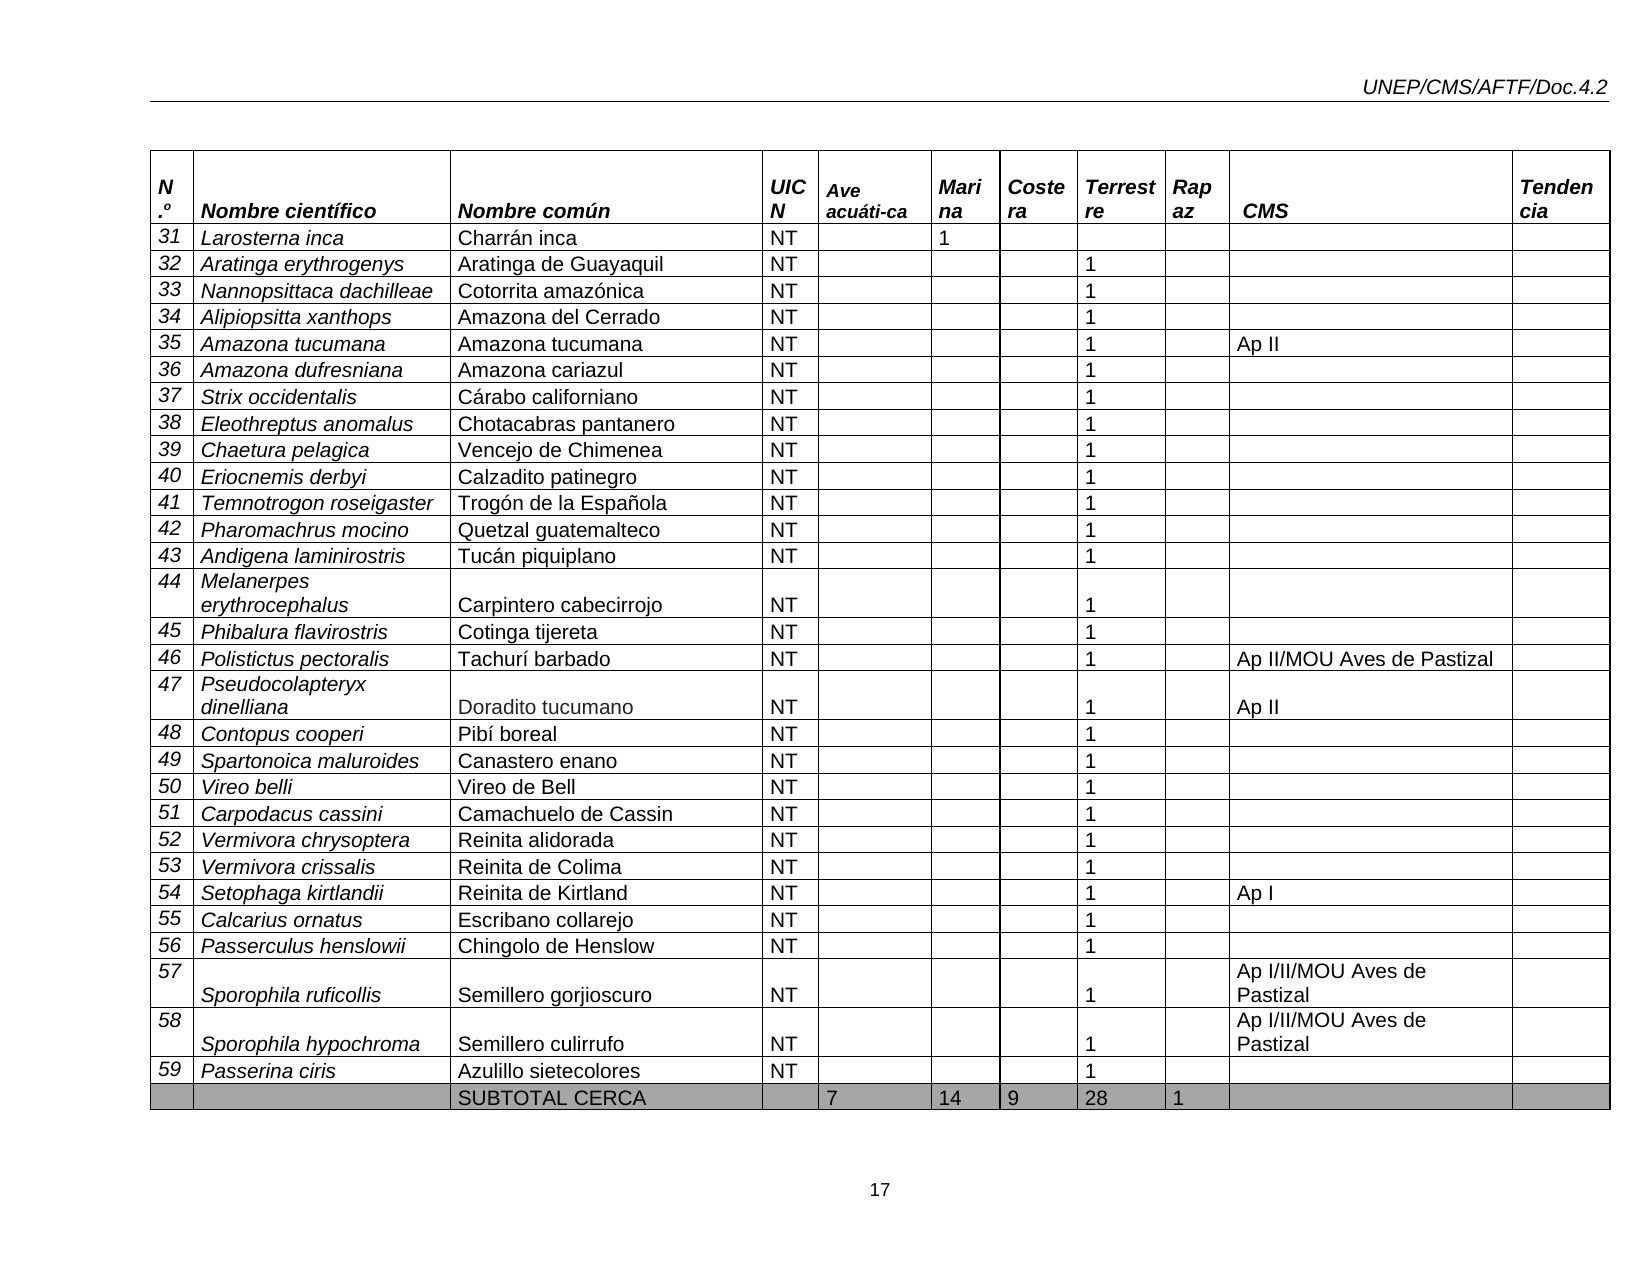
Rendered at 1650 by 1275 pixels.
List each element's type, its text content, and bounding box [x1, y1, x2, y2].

table_cell Andigena laminirostris [194, 543, 450, 568]
table_cell [1230, 410, 1512, 435]
table_cell 39 [151, 436, 193, 462]
table_cell Chotacabras pantanero [451, 410, 762, 435]
table_cell NT [763, 959, 818, 1007]
table_cell [932, 671, 999, 719]
table_cell Temnotrogon roseigaster [194, 490, 450, 515]
table_cell Sporophila hypochroma [194, 1008, 450, 1056]
table_cell [1513, 516, 1609, 542]
table_cell NT [763, 330, 818, 356]
table_cell [819, 410, 931, 435]
table_cell Eriocnemis derbyi [194, 463, 450, 488]
table_cell Cotinga tijereta [451, 618, 762, 644]
table_cell [819, 357, 931, 382]
table_cell NT [763, 516, 818, 542]
table_cell [1513, 906, 1609, 932]
table_cell [1513, 747, 1609, 772]
table_cell [819, 933, 931, 958]
table_cell [1166, 959, 1229, 1007]
table_header Rapaz [1166, 151, 1229, 223]
table_cell [1166, 933, 1229, 958]
table_cell [1513, 277, 1609, 303]
table_cell [932, 410, 999, 435]
table_cell [1166, 543, 1229, 568]
table_cell [819, 800, 931, 826]
table_cell [1230, 224, 1512, 249]
table_cell [1513, 569, 1609, 617]
table_cell Amazona tucumana [194, 330, 450, 356]
table_cell [1230, 251, 1512, 276]
table_cell 50 [151, 774, 193, 799]
table_cell [819, 330, 931, 356]
table_cell [932, 1057, 999, 1083]
table_cell Amazona tucumana [451, 330, 762, 356]
table_cell 1 [1078, 357, 1165, 382]
table_cell Calzadito patinegro [451, 463, 762, 488]
table_cell [819, 1057, 931, 1083]
table_cell 1 [1078, 304, 1165, 329]
table_cell 1 [1078, 645, 1165, 670]
table_cell NT [763, 827, 818, 852]
table_cell [1513, 880, 1609, 905]
table_cell [1001, 277, 1077, 303]
table_cell [1001, 747, 1077, 772]
table_cell [1166, 251, 1229, 276]
table_cell [1001, 645, 1077, 670]
table_cell [819, 618, 931, 644]
table_cell 52 [151, 827, 193, 852]
table_cell Carpodacus cassini [194, 800, 450, 826]
table_cell [1001, 304, 1077, 329]
table_cell 58 [151, 1008, 193, 1056]
table_cell [1513, 720, 1609, 746]
table_cell [932, 1008, 999, 1056]
table_cell 1 [1078, 1008, 1165, 1056]
table_cell [1230, 490, 1512, 515]
table_cell [819, 251, 931, 276]
table_cell Melanerpes erythrocephalus [194, 569, 450, 617]
table_cell NT [763, 880, 818, 905]
table_cell NT [763, 490, 818, 515]
table_cell [1513, 330, 1609, 356]
table_cell 44 [151, 569, 193, 617]
table_cell [1166, 618, 1229, 644]
table_cell NT [763, 463, 818, 488]
table_cell Amazona del Cerrado [451, 304, 762, 329]
table_cell 1 [1078, 880, 1165, 905]
table_cell NT [763, 618, 818, 644]
table_cell Chingolo de Henslow [451, 933, 762, 958]
table_header Tendencia [1513, 151, 1609, 223]
table_cell Setophaga kirtlandii [194, 880, 450, 905]
table_cell [819, 224, 931, 249]
table_cell [1230, 383, 1512, 409]
table_cell [1001, 357, 1077, 382]
table_cell [1513, 410, 1609, 435]
table_cell 36 [151, 357, 193, 382]
table_cell 1 [1166, 1084, 1229, 1109]
table_cell [819, 880, 931, 905]
table_cell [1513, 1057, 1609, 1083]
table_cell [932, 383, 999, 409]
table_cell [1230, 906, 1512, 932]
table_cell [819, 747, 931, 772]
table_cell NT [763, 853, 818, 879]
table_cell 38 [151, 410, 193, 435]
table_cell [151, 1084, 193, 1109]
table_cell 53 [151, 853, 193, 879]
table_cell 51 [151, 800, 193, 826]
table_cell 9 [1001, 1084, 1077, 1109]
table_cell [1230, 720, 1512, 746]
table_cell [1230, 436, 1512, 462]
table_cell [819, 463, 931, 488]
table_cell 1 [1078, 330, 1165, 356]
table_cell [1513, 357, 1609, 382]
table_cell [932, 959, 999, 1007]
table_cell Carpintero сabecirrojo [451, 569, 762, 617]
table_cell [932, 569, 999, 617]
table_cell [1001, 800, 1077, 826]
table_cell [1230, 1057, 1512, 1083]
table_cell [932, 330, 999, 356]
table_cell [932, 645, 999, 670]
table_cell [1166, 827, 1229, 852]
table_cell Larosterna inca [194, 224, 450, 249]
table_cell [1513, 959, 1609, 1007]
table_cell [1230, 747, 1512, 772]
table_cell Cotorrita amazónica [451, 277, 762, 303]
table_cell [819, 569, 931, 617]
table_cell Polistictus pectoralis [194, 645, 450, 670]
table_cell [1513, 774, 1609, 799]
table_cell Semillero gorjioscuro [451, 959, 762, 1007]
table_cell [1166, 1057, 1229, 1083]
table_cell [1166, 516, 1229, 542]
table_cell [1230, 516, 1512, 542]
table_cell [932, 436, 999, 462]
table_cell [819, 959, 931, 1007]
table_cell [1513, 671, 1609, 719]
table_cell [763, 1084, 818, 1109]
table_cell [819, 853, 931, 879]
table_cell NT [763, 1008, 818, 1056]
table_cell [819, 671, 931, 719]
table_cell Alipiopsitta xanthops [194, 304, 450, 329]
table_cell [1166, 800, 1229, 826]
table_cell 48 [151, 720, 193, 746]
table_cell [1001, 671, 1077, 719]
table_cell Pseudocolapteryx dinelliana [194, 671, 450, 719]
table_cell [1166, 853, 1229, 879]
table_cell Vermivora crissalis [194, 853, 450, 879]
table_cell 41 [151, 490, 193, 515]
table_cell 45 [151, 618, 193, 644]
table_cell NT [763, 251, 818, 276]
table_cell [1001, 516, 1077, 542]
table_cell [1513, 543, 1609, 568]
table_cell [1513, 933, 1609, 958]
table_cell [1166, 1008, 1229, 1056]
table_cell NT [763, 906, 818, 932]
table_cell 1 [1078, 436, 1165, 462]
table_cell [932, 800, 999, 826]
table_cell [1230, 1084, 1512, 1109]
table_cell [1166, 747, 1229, 772]
table_cell [932, 277, 999, 303]
table_cell [1513, 645, 1609, 670]
table_cell Aratinga de Guayaquil [451, 251, 762, 276]
table_cell NT [763, 720, 818, 746]
table_cell [1513, 463, 1609, 488]
table_header Costera [1001, 151, 1077, 223]
table_cell [932, 490, 999, 515]
table_cell [1230, 304, 1512, 329]
table_cell [1078, 224, 1165, 249]
table_header UICN [763, 151, 818, 223]
table_cell [932, 906, 999, 932]
table_cell [1166, 720, 1229, 746]
table_cell 42 [151, 516, 193, 542]
table_header Ave acuáti-ca [819, 151, 931, 223]
table_cell [1001, 490, 1077, 515]
table_cell 49 [151, 747, 193, 772]
table_cell Trogón de la Española [451, 490, 762, 515]
table_cell Vireo belli [194, 774, 450, 799]
table_cell [932, 933, 999, 958]
table_cell [1230, 774, 1512, 799]
table_cell 1 [1078, 853, 1165, 879]
table_cell NT [763, 224, 818, 249]
table_cell Ap II [1230, 671, 1512, 719]
table_cell [932, 463, 999, 488]
table_cell Camachuelo de Cassin [451, 800, 762, 826]
table_cell [1001, 720, 1077, 746]
table_cell Escribano collarejo [451, 906, 762, 932]
table_cell Amazona dufresniana [194, 357, 450, 382]
table_cell 1 [1078, 410, 1165, 435]
table_cell [1513, 224, 1609, 249]
table_cell 1 [1078, 959, 1165, 1007]
table_cell [819, 1008, 931, 1056]
table_cell Azulillo sietecolores [451, 1057, 762, 1083]
table_cell NT [763, 304, 818, 329]
table_cell Contopus cooperi [194, 720, 450, 746]
table_cell [1166, 383, 1229, 409]
table_cell Pibí boreal [451, 720, 762, 746]
table_cell [1230, 569, 1512, 617]
table_cell [1230, 827, 1512, 852]
table_cell [1230, 618, 1512, 644]
table_cell [1166, 569, 1229, 617]
table_cell [1230, 800, 1512, 826]
table_cell [932, 853, 999, 879]
table_cell [932, 516, 999, 542]
table_cell 28 [1078, 1084, 1165, 1109]
table_cell [1001, 463, 1077, 488]
table_cell [932, 251, 999, 276]
table_cell [932, 720, 999, 746]
table_cell [1513, 827, 1609, 852]
table_cell NT [763, 436, 818, 462]
table_cell Chaetura pelagica [194, 436, 450, 462]
table_cell [1230, 543, 1512, 568]
table_cell 59 [151, 1057, 193, 1083]
table_cell Strix occidentalis [194, 383, 450, 409]
table_cell [1513, 800, 1609, 826]
table_cell Canastero enano [451, 747, 762, 772]
table_cell 56 [151, 933, 193, 958]
table_header CMS [1230, 151, 1512, 223]
table_cell [1001, 436, 1077, 462]
table_cell 54 [151, 880, 193, 905]
table_cell NT [763, 747, 818, 772]
table_cell 1 [1078, 933, 1165, 958]
table_cell [1230, 933, 1512, 958]
table_cell 1 [1078, 277, 1165, 303]
table_cell [932, 747, 999, 772]
table_cell NT [763, 671, 818, 719]
table_cell NT [763, 933, 818, 958]
table_cell 1 [1078, 747, 1165, 772]
table_cell 14 [932, 1084, 999, 1109]
table_cell [1513, 1084, 1609, 1109]
table_cell 1 [1078, 618, 1165, 644]
table_cell [819, 543, 931, 568]
table_cell Sporophila ruficollis [194, 959, 450, 1007]
table_cell 1 [1078, 516, 1165, 542]
table_cell Reinita de Kirtland [451, 880, 762, 905]
table_cell 1 [932, 224, 999, 249]
table_cell [1001, 880, 1077, 905]
table_cell [1001, 569, 1077, 617]
table_cell NT [763, 774, 818, 799]
table_cell 1 [1078, 1057, 1165, 1083]
table_cell 35 [151, 330, 193, 356]
table_cell Amazona cariazul [451, 357, 762, 382]
table_cell 57 [151, 959, 193, 1007]
table_cell 31 [151, 224, 193, 249]
table_cell [1001, 1057, 1077, 1083]
table_cell [1513, 1008, 1609, 1056]
table_cell Tucán piquiplano [451, 543, 762, 568]
table_cell Calcarius ornatus [194, 906, 450, 932]
table_cell [1001, 959, 1077, 1007]
table_cell Ap I/II/MOU Aves de Pastizal [1230, 959, 1512, 1007]
table_cell [819, 490, 931, 515]
table_cell [1166, 906, 1229, 932]
table_cell [932, 827, 999, 852]
table_cell [932, 774, 999, 799]
table_cell NT [763, 357, 818, 382]
table_header Nombre científico [194, 151, 450, 223]
table_cell 33 [151, 277, 193, 303]
table_cell [1001, 251, 1077, 276]
table_cell Reinita de Colima [451, 853, 762, 879]
table_cell [1513, 304, 1609, 329]
table_cell Aratinga erythrogenys [194, 251, 450, 276]
table_cell 32 [151, 251, 193, 276]
table_cell [819, 383, 931, 409]
table_cell [1001, 1008, 1077, 1056]
table_cell Doradito tucumano [451, 671, 762, 719]
table_cell NT [763, 645, 818, 670]
table_cell [1001, 383, 1077, 409]
table_cell [1166, 774, 1229, 799]
table_cell Eleothreptus anomalus [194, 410, 450, 435]
table_cell [1166, 304, 1229, 329]
table_cell [1166, 880, 1229, 905]
table_cell Cárabo californiano [451, 383, 762, 409]
table_cell 7 [819, 1084, 931, 1109]
table_cell Vencejo de Chimenea [451, 436, 762, 462]
table_cell [1513, 490, 1609, 515]
table_cell 1 [1078, 720, 1165, 746]
table_cell NT [763, 383, 818, 409]
table_cell [819, 304, 931, 329]
table_cell [1166, 436, 1229, 462]
table_cell Passerculus henslowii [194, 933, 450, 958]
table_cell 55 [151, 906, 193, 932]
table_cell [932, 618, 999, 644]
table_cell [1001, 853, 1077, 879]
table_cell [1230, 463, 1512, 488]
table_cell [1230, 277, 1512, 303]
table_cell Ap II/MOU Aves de Pastizal [1230, 645, 1512, 670]
table_cell NT [763, 800, 818, 826]
table_cell 1 [1078, 490, 1165, 515]
table_cell [194, 1084, 450, 1109]
table_cell Reinita alidorada [451, 827, 762, 852]
table_cell 1 [1078, 671, 1165, 719]
table_cell 1 [1078, 906, 1165, 932]
table_cell Spartonoica maluroides [194, 747, 450, 772]
table_cell 47 [151, 671, 193, 719]
table_cell [932, 543, 999, 568]
table_cell [1001, 618, 1077, 644]
table_cell [1513, 251, 1609, 276]
table_cell 1 [1078, 251, 1165, 276]
table_cell Vermivora chrysoptera [194, 827, 450, 852]
table_header N.o [151, 151, 193, 223]
table_cell [1230, 357, 1512, 382]
table_cell Tachurí barbado [451, 645, 762, 670]
table_cell [1166, 490, 1229, 515]
table_cell [1513, 853, 1609, 879]
table_cell [819, 827, 931, 852]
table_cell Passerina ciris [194, 1057, 450, 1083]
table_cell [819, 774, 931, 799]
table_cell [1166, 671, 1229, 719]
table_cell [819, 516, 931, 542]
table_cell [1166, 645, 1229, 670]
table_cell Nannopsittaca dachilleae [194, 277, 450, 303]
table_cell [1166, 410, 1229, 435]
table_cell NT [763, 569, 818, 617]
table_cell [1513, 436, 1609, 462]
table_cell [1513, 618, 1609, 644]
table_cell [932, 357, 999, 382]
table_cell 43 [151, 543, 193, 568]
table_cell [1166, 463, 1229, 488]
table_cell [819, 277, 931, 303]
table_cell 34 [151, 304, 193, 329]
table_cell 1 [1078, 774, 1165, 799]
table_cell [1166, 330, 1229, 356]
table_cell [1001, 224, 1077, 249]
table_cell Ap I [1230, 880, 1512, 905]
table_cell NT [763, 543, 818, 568]
table_cell Phibalura flavirostris [194, 618, 450, 644]
table_cell Ap II [1230, 330, 1512, 356]
table_cell Quetzal guatemalteco [451, 516, 762, 542]
table_cell 1 [1078, 569, 1165, 617]
table_cell Ap I/II/MOU Aves de Pastizal [1230, 1008, 1512, 1056]
table_cell SUBTOTAL CERCA AMENAZADOS [451, 1084, 762, 1109]
table_cell Semillero culirrufo [451, 1008, 762, 1056]
table_cell 40 [151, 463, 193, 488]
table_header Terrestre [1078, 151, 1165, 223]
table_cell [1001, 330, 1077, 356]
table_cell 1 [1078, 800, 1165, 826]
table_cell 46 [151, 645, 193, 670]
table_cell [932, 880, 999, 905]
table_cell Pharomachrus mocino [194, 516, 450, 542]
table_cell NT [763, 277, 818, 303]
table_cell 37 [151, 383, 193, 409]
table_cell Vireo de Bell [451, 774, 762, 799]
table_cell [1001, 827, 1077, 852]
table_cell [1230, 853, 1512, 879]
table_cell [1166, 224, 1229, 249]
table_cell 1 [1078, 827, 1165, 852]
table_cell NT [763, 410, 818, 435]
table_cell [1166, 277, 1229, 303]
table_cell 1 [1078, 463, 1165, 488]
table_cell [1001, 543, 1077, 568]
table_cell NT [763, 1057, 818, 1083]
table_cell 1 [1078, 383, 1165, 409]
table_cell 1 [1078, 543, 1165, 568]
table_cell [819, 645, 931, 670]
table_cell [1166, 357, 1229, 382]
table_cell [1001, 933, 1077, 958]
table_cell [1001, 906, 1077, 932]
table_cell [1001, 774, 1077, 799]
table_header Marina [932, 151, 999, 223]
table_cell [819, 436, 931, 462]
table_cell Charrán inca [451, 224, 762, 249]
table_header Nombre común [451, 151, 762, 223]
table_cell [819, 906, 931, 932]
table_cell [819, 720, 931, 746]
table_cell [1513, 383, 1609, 409]
table_cell [1001, 410, 1077, 435]
table_cell [932, 304, 999, 329]
